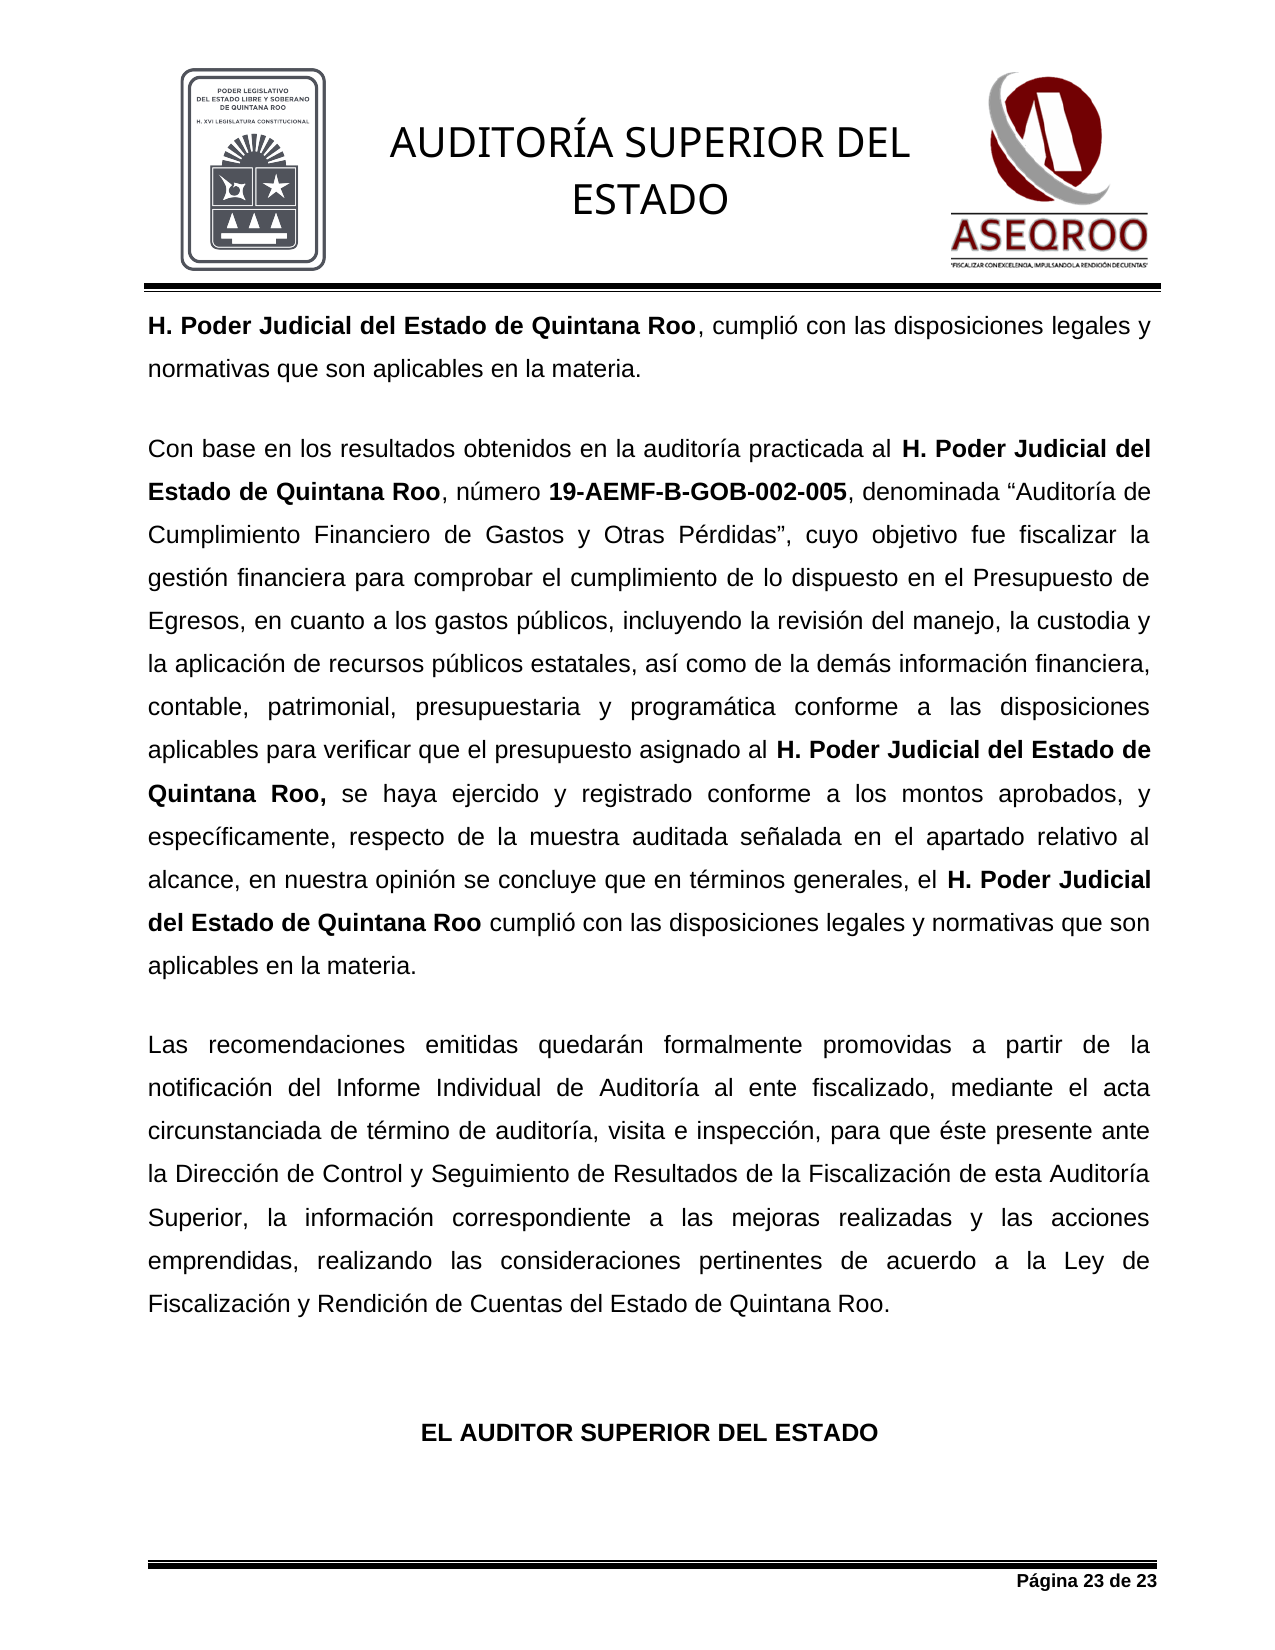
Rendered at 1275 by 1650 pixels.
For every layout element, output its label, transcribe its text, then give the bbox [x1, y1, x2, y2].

picture [951, 72, 1148, 268]
text EL AUDITOR SUPERIOR DEL ESTADO [148, 1418, 1152, 1447]
picture [180, 68, 326, 271]
text Las recomendaciones emitidas quedarán formalmente promovidas a partir de la notificación del Informe Individual de Auditoría al ente fiscalizado, mediante el acta circunstanciada de término de auditoría, visita e inspección, para que éste presente ante la Dirección de Control y Seguimiento de Resultados de la Fiscalización de esta Auditoría Superior, la información correspondiente a las mejoras realizadas y las acciones emprendidas, realizando las consideraciones pertinentes de acuerdo a la Ley de Fiscalización y Rendición de Cuentas del Estado de Quintana Roo. [148, 1030, 1152, 1318]
text Con base en los resultados obtenidos en la auditoría practicada al H. Poder Judicial del Estado de Quintana Roo, número 19-AEMF-B-GOB-002-005, denominada “Auditoría de Cumplimiento Financiero de Gastos y Otras Pérdidas”, cuyo objetivo fue fiscalizar la gestión financiera para comprobar el cumplimiento de lo dispuesto en el Presupuesto de Egresos, en cuanto a los gastos públicos, incluyendo la revisión del manejo, la custodia y la aplicación de recursos públicos estatales, así como de la demás información financiera, contable, patrimonial, presupuestaria y programática conforme a las disposiciones aplicables para verificar que el presupuesto asignado al H. Poder Judicial del Estado de Quintana Roo, se haya ejercido y registrado conforme a los montos aprobados, y específicamente, respecto de la muestra auditada señalada en el apartado relativo al alcance, en nuestra opinión se concluye que en términos generales, el H. Poder Judicial del Estado de Quintana Roo cumplió con las disposiciones legales y normativas que son aplicables en la materia. [148, 433, 1152, 980]
